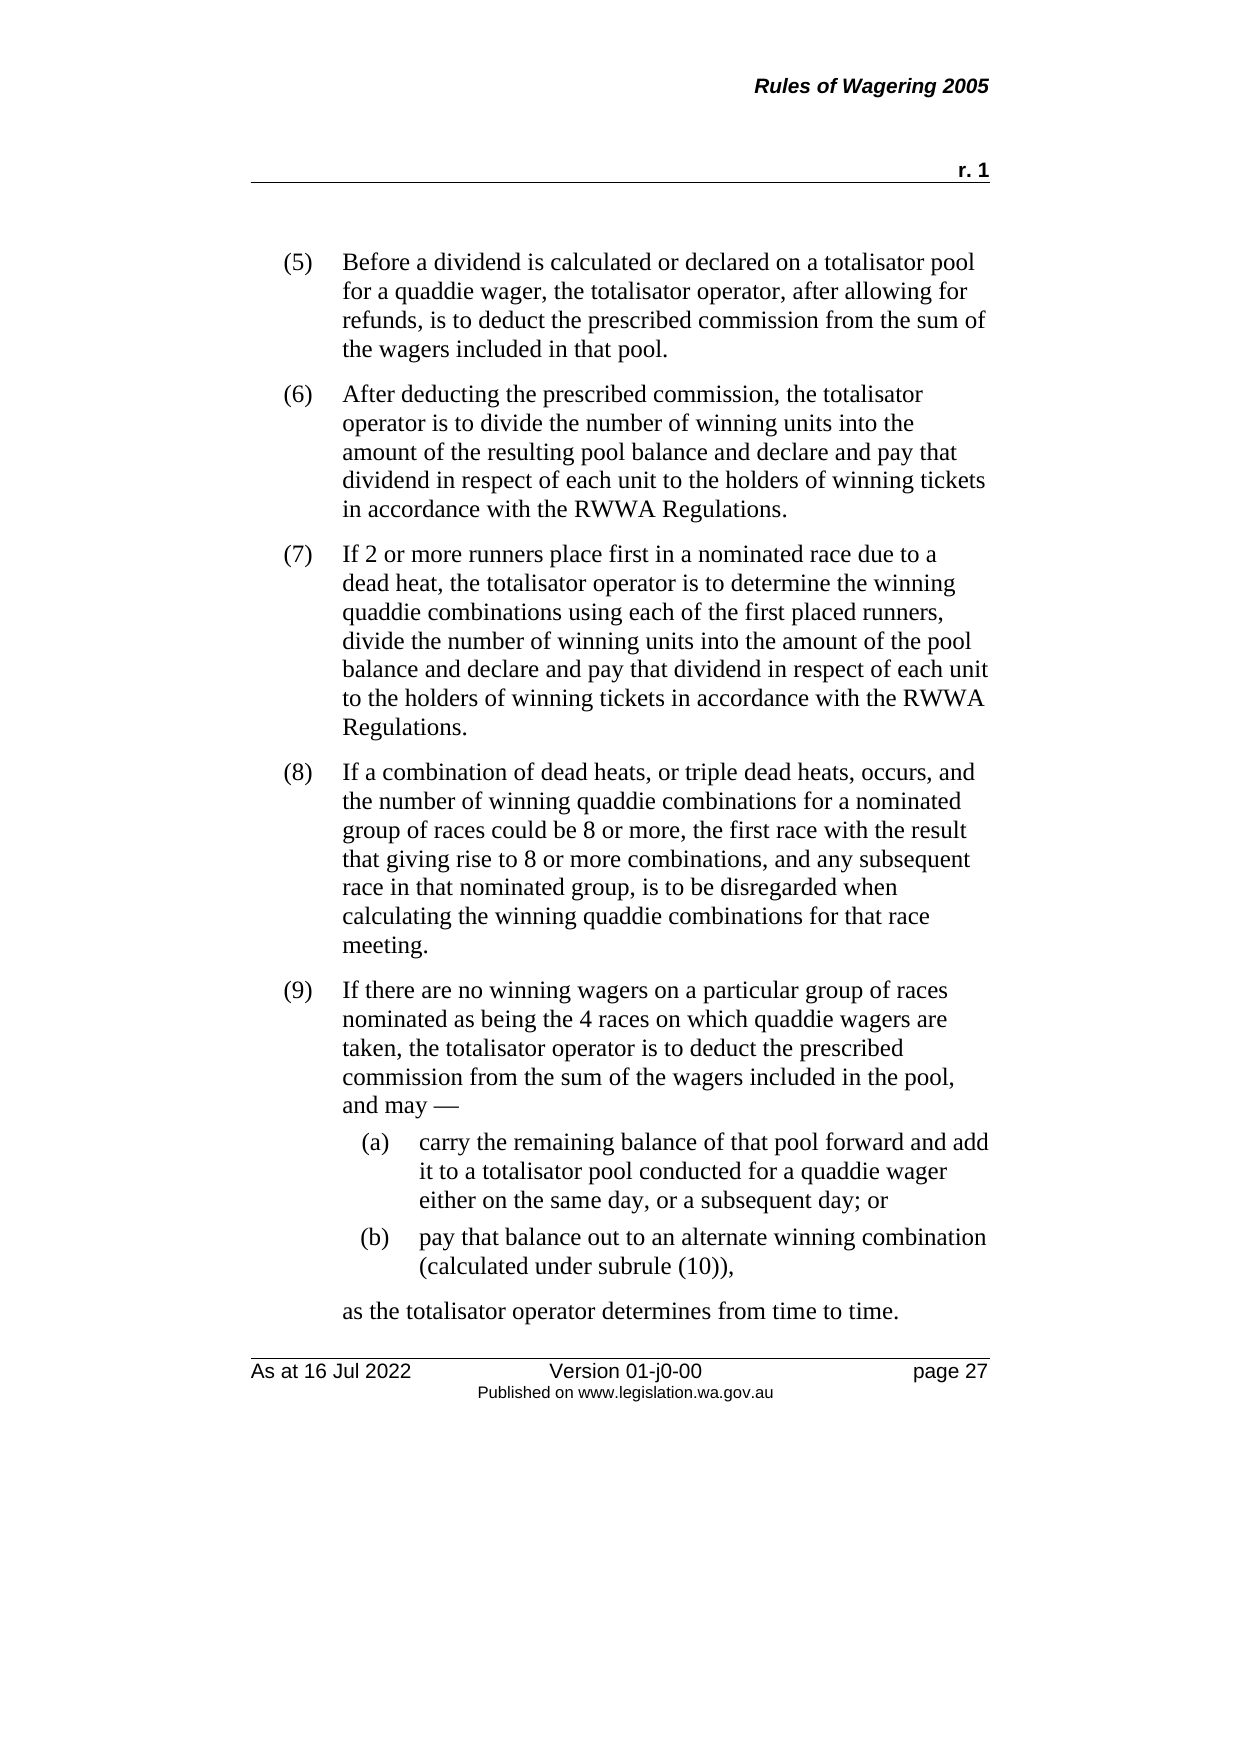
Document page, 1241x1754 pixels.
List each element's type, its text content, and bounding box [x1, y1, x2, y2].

text (7) If 2 or more runners place first in a nominated race due to a dead heat, the totalisator operator is to determine the winning quaddie combinations using each of the first placed runners, divide the number of winning units into the amount of the pool balance and declare and pay that dividend in respect of each unit to the holders of winning tickets in accordance with the RWWA Regulations. [251, 539, 990, 741]
text (a) carry the remaining balance of that pool forward and add it to a totalisator pool conducted for a quaddie wager either on the same day, or a subsequent day; or [251, 1127, 990, 1214]
text (9) If there are no winning wagers on a particular group of races nominated as being the 4 races on which quaddie wagers are taken, the totalisator operator is to deduct the prescribed commission from the sum of the wagers included in the pool, and may — [251, 975, 990, 1119]
text (5) Before a dividend is calculated or declared on a totalisator pool for a quaddie wager, the totalisator operator, after allowing for refunds, is to deduct the prescribed commission from the sum of the wagers included in that pool. [251, 247, 990, 362]
text (b) pay that balance out to an alternate winning combination (calculated under subrule (10)), [251, 1222, 990, 1279]
text as the totalisator operator determines from time to time. [251, 1296, 990, 1325]
text (6) After deducting the prescribed commission, the totalisator operator is to divide the number of winning units into the amount of the resulting pool balance and declare and pay that dividend in respect of each unit to the holders of winning tickets in accordance with the RWWA Regulations. [251, 379, 990, 523]
text (8) If a combination of dead heats, or triple dead heats, occurs, and the number of winning quaddie combinations for a nominated group of races could be 8 or more, the first race with the result that giving rise to 8 or more combinations, and any subsequent race in that nominated group, is to be disregarded when calculating the winning quaddie combinations for that race meeting. [251, 757, 990, 959]
